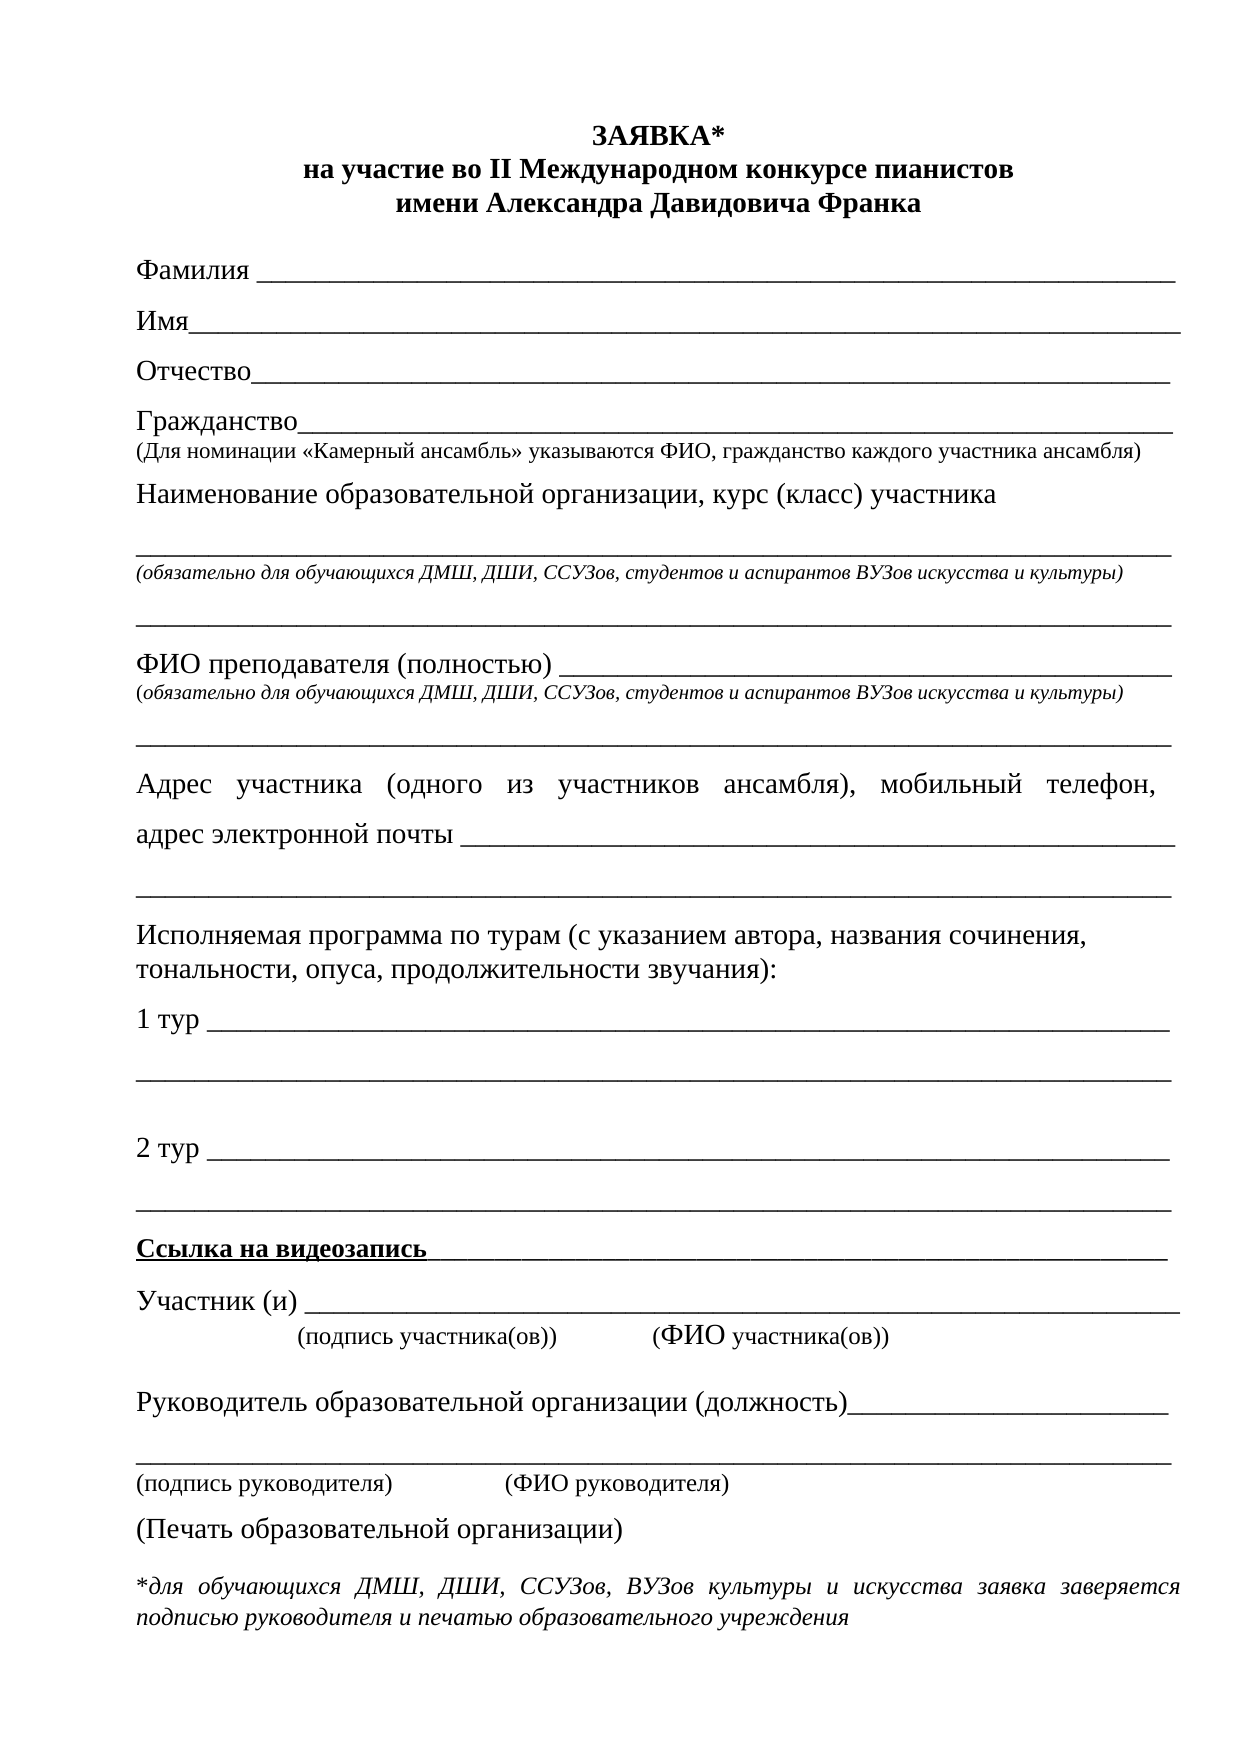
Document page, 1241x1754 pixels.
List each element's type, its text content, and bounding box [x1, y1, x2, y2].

text Фамилия _______________________________________________________________ [136, 252, 1181, 286]
text на участие во II Международном конкурсе пианистов [136, 152, 1181, 185]
text (подпись руководителя) (ФИО руководителя) [136, 1468, 1181, 1497]
text Ссылка на видеозапись_______________________________________________________ [136, 1231, 1181, 1264]
text _______________________________________________________________________ [136, 1434, 1181, 1468]
text (обязательно для обучающихся ДМШ, ДШИ, ССУЗов, студентов и аспирантов ВУЗов искусства и культуры) [136, 680, 1181, 704]
text Наименование образовательной организации, курс (класс) участника [136, 476, 1181, 510]
text имени Александра Давидовича Франка [136, 185, 1181, 219]
text (Печать образовательной организации) [136, 1511, 1181, 1544]
text Гражданство____________________________________________________________ [136, 403, 1181, 437]
text 2 тур __________________________________________________________________ [136, 1131, 1181, 1164]
text _______________________________________________________________________ [136, 527, 1181, 560]
text Руководитель образовательной организации (должность)______________________ [136, 1384, 1181, 1417]
text (обязательно для обучающихся ДМШ, ДШИ, ССУЗов, студентов и аспирантов ВУЗов искусства и культуры) [136, 560, 1181, 584]
text _______________________________________________________________________ [136, 1181, 1181, 1214]
text *для обучающихся ДМШ, ДШИ, ССУЗов, ВУЗов культуры и искусства заявка заверяется подписью руководителя и печатью образовательного учреждения [136, 1568, 1181, 1631]
text Исполняемая программа по турам (с указанием автора, названия сочинения, [136, 917, 1181, 951]
text Адрес участника (одного из участников ансамбля), мобильный телефон, адрес электронной почты _________________________________________________ [136, 766, 1181, 850]
text 1 тур __________________________________________________________________ [136, 1001, 1181, 1035]
text _______________________________________________________________________ [136, 867, 1181, 901]
text Имя____________________________________________________________________ [136, 303, 1181, 336]
text Участник (и) ____________________________________________________________ [136, 1283, 1181, 1317]
text _______________________________________________________________________ [136, 1051, 1181, 1085]
text ФИО преподавателя (полностью) __________________________________________ [136, 646, 1181, 680]
text _______________________________________________________________________ [136, 716, 1181, 749]
text (подпись участника(ов)) (ФИО участника(ов)) [136, 1317, 1181, 1350]
text Отчество_______________________________________________________________ [136, 353, 1181, 386]
text ЗАЯВКА* [136, 118, 1181, 152]
text тональности, опуса, продолжительности звучания): [136, 951, 1181, 984]
text (Для номинации «Камерный ансамбль» указываются ФИО, гражданство каждого участника ансамбля) [136, 437, 1181, 463]
text _______________________________________________________________________ [136, 596, 1181, 630]
